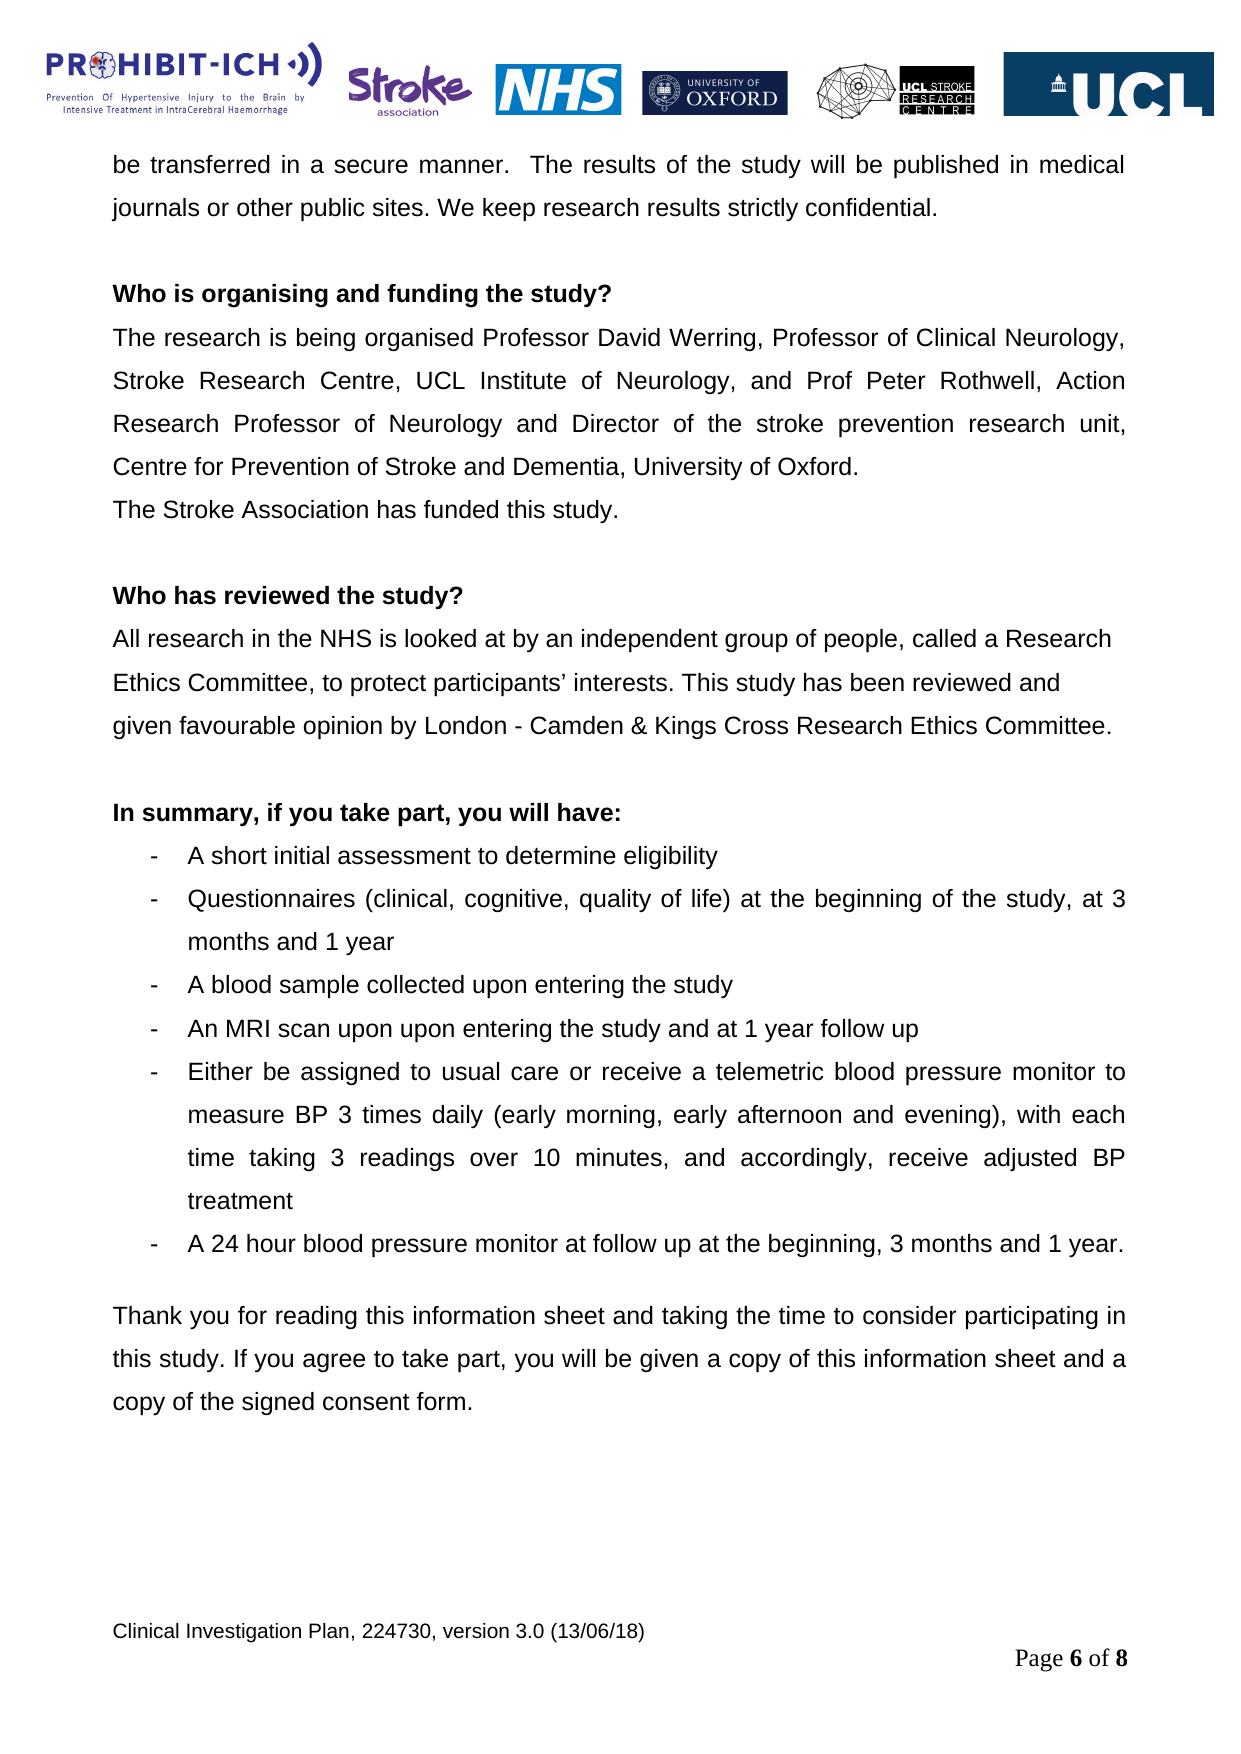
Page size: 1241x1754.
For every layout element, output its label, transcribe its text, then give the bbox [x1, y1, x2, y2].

list Either be assigned to usual care or receive a telemetric blood pressure monitor to measure BP 3 times daily (early morning, early afternoon and evening), with each time taking 3 readings over 10 minutes, and accordingly, receive adjusted BP treatment [150, 1057, 1128, 1215]
text The Stroke Association has funded this study. [112, 495, 1128, 524]
text Who has reviewed the study? [112, 581, 1128, 610]
picture [642, 71, 788, 115]
list Questionnaires (clinical, cognitive, quality of life) at the beginning of the study, at 3 months and 1 year [150, 884, 1128, 956]
text Who is organising and funding the study? [112, 279, 1128, 308]
picture [1003, 52, 1214, 116]
text In summary, if you take part, you will have: [112, 798, 1128, 827]
text Thank you for reading this information sheet and taking the time to consider participating in this study. If you agree to take part, you will be given a copy of this information sheet and a copy of the signed consent form. [112, 1301, 1128, 1416]
list A short initial assessment to determine eligibility [150, 841, 1128, 870]
picture [348, 65, 473, 116]
text All research in the NHS is looked at by an independent group of people, called a Research Ethics Committee, to protect participants’ interests. This study has been reviewed and given favourable opinion by London - Camden & Kings Cross Research Ethics Committee. [112, 624, 1128, 740]
picture [816, 62, 975, 120]
list An MRI scan upon upon entering the study and at 1 year follow up [150, 1014, 1128, 1042]
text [112, 150, 1128, 222]
picture [495, 64, 622, 115]
list A 24 hour blood pressure monitor at follow up at the beginning, 3 months and 1 year. [150, 1229, 1128, 1258]
text The research is being organised Professor David Werring, Professor of Clinical Neurology, Stroke Research Centre, UCL Institute of Neurology, and Prof Peter Rothwell, Action Research Professor of Neurology and Director of the stroke prevention research unit, Centre for Prevention of Stroke and Dementia, University of Oxford. [112, 322, 1128, 481]
list A blood sample collected upon entering the study [150, 971, 1128, 999]
picture [27, 36, 332, 123]
